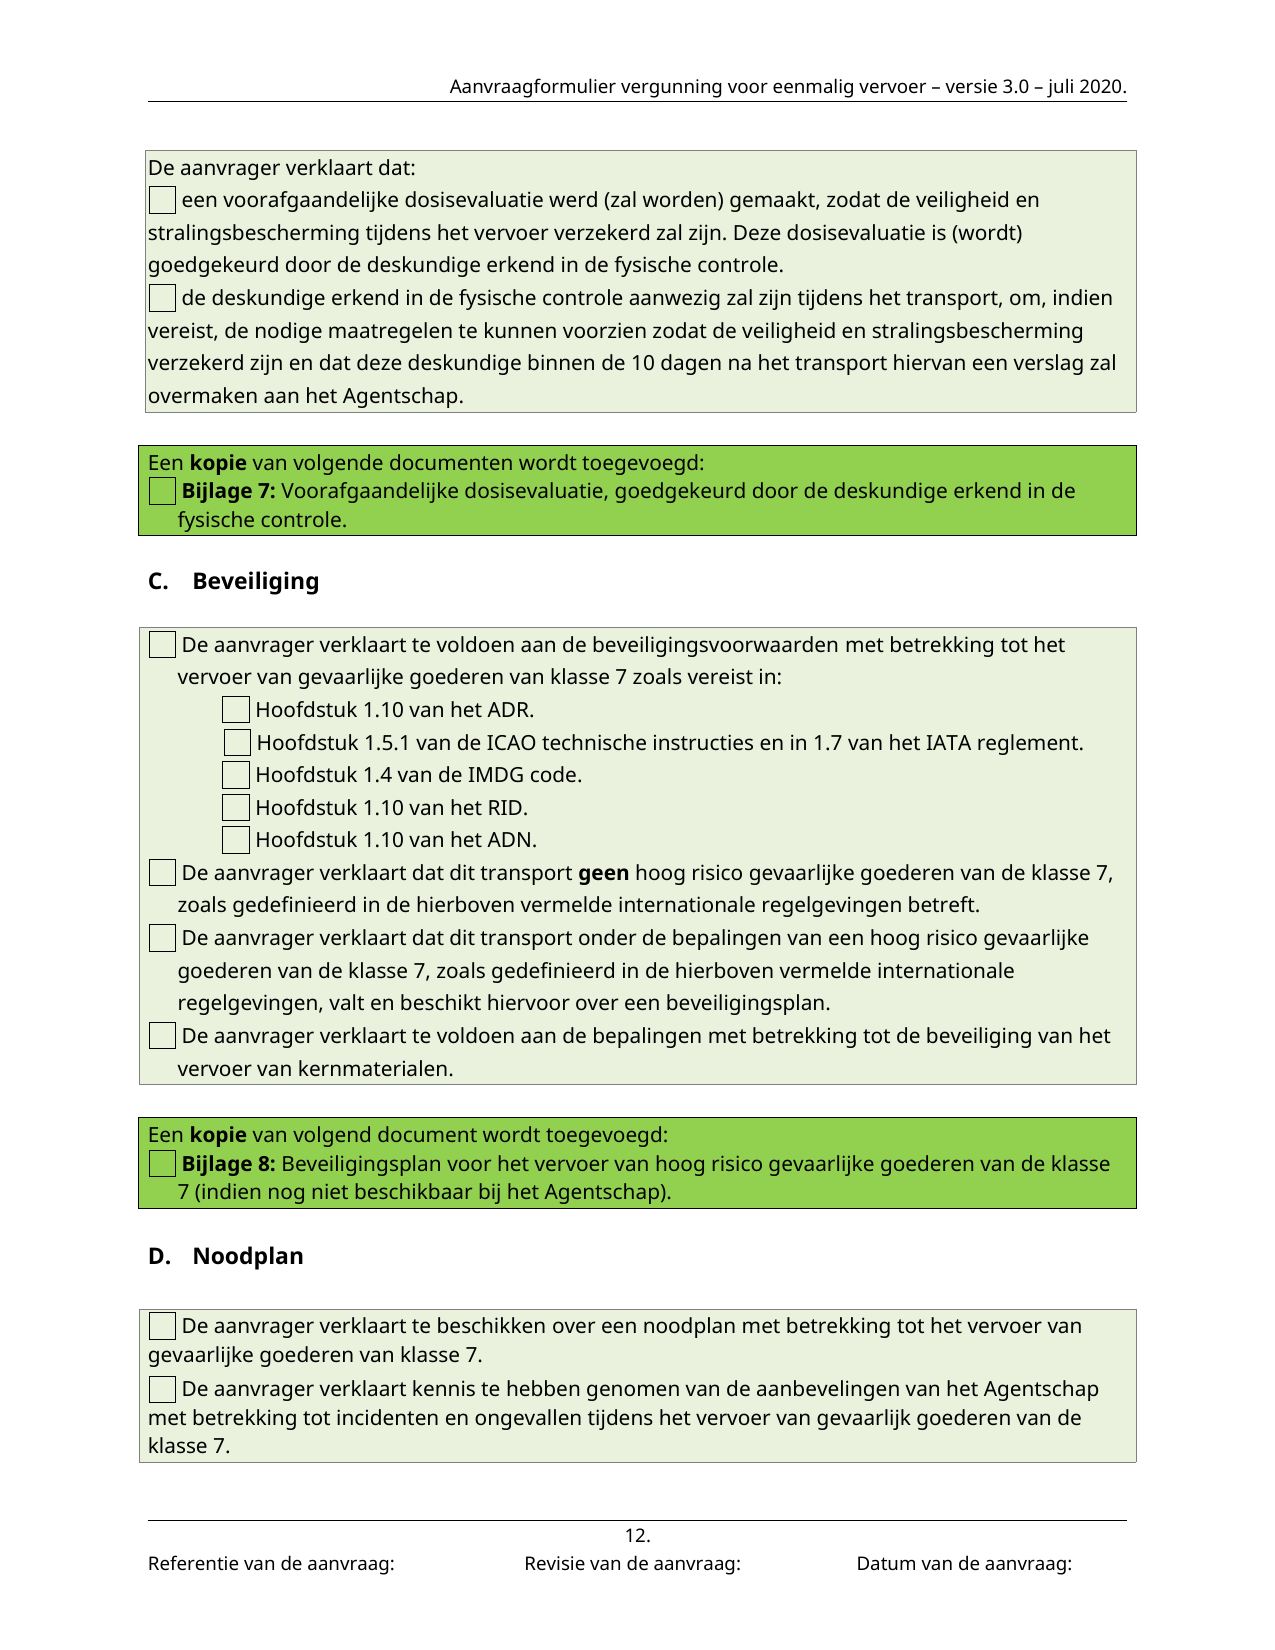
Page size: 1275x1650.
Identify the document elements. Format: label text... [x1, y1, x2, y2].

text Hoofdstuk 1.10 van het RID. [140, 790, 1136, 821]
text Hoofdstuk 1.4 van de IMDG code. [140, 758, 1136, 789]
text De aanvrager verklaart te voldoen aan de bepalingen met betrekking tot de beveiliging van het vervoer van kernmaterialen. [140, 1018, 1136, 1084]
text een voorafgaandelijke dosisevaluatie werd (zal worden) gemaakt, zodat de veiligheid en stralingsbescherming tijdens het vervoer verzekerd zal zijn. Deze dosisevaluatie is (wordt) goedgekeurd door de deskundige erkend in de fysische controle. [146, 183, 1136, 279]
text Hoofdstuk 1.5.1 van de ICAO technische instructies en in 1.7 van het IATA reglement. [140, 725, 1136, 756]
text De aanvrager verklaart kennis te hebben genomen van de aanbevelingen van het Agentschap met betrekking tot incidenten en ongevallen tijdens het vervoer van gevaarlijk goederen van de klasse 7. [140, 1372, 1136, 1462]
text De aanvrager verklaart dat dit transport geen hoog risico gevaarlijke goederen van de klasse 7, zoals gedefinieerd in de hierboven vermelde internationale regelgevingen betreft. [140, 855, 1136, 919]
text Een kopie van volgend document wordt toegevoegd: [139, 1118, 1136, 1146]
text De aanvrager verklaart dat dit transport onder de bepalingen van een hoog risico gevaarlijke goederen van de klasse 7, zoals gedefinieerd in de hierboven vermelde internationale regelgevingen, valt en beschikt hiervoor over een beveiligingsplan. [140, 921, 1136, 1017]
text Bijlage 8: Beveiligingsplan voor het vervoer van hoog risico gevaarlijke goederen van de klasse 7 (indien nog niet beschikbaar bij het Agentschap). [139, 1146, 1136, 1208]
text Hoofdstuk 1.10 van het ADN. [140, 823, 1136, 854]
list Beveiliging [148, 565, 1127, 596]
text De aanvrager verklaart te beschikken over een noodplan met betrekking tot het vervoer van gevaarlijke goederen van klasse 7. [140, 1310, 1136, 1368]
text De aanvrager verklaart dat: [146, 151, 1136, 181]
list Noodplan [148, 1240, 1127, 1271]
text De aanvrager verklaart te voldoen aan de beveiligingsvoorwaarden met betrekking tot het vervoer van gevaarlijke goederen van klasse 7 zoals vereist in: [140, 628, 1136, 691]
text Hoofdstuk 1.10 van het ADR. [140, 692, 1136, 723]
text Een kopie van volgende documenten wordt toegevoegd: [139, 446, 1136, 473]
text Bijlage 7: Voorafgaandelijke dosisevaluatie, goedgekeurd door de deskundige erkend in de fysische controle. [139, 473, 1136, 535]
text de deskundige erkend in de fysische controle aanwezig zal zijn tijdens het transport, om, indien vereist, de nodige maatregelen te kunnen voorzien zodat de veiligheid en stralingsbescherming verzekerd zijn en dat deze deskundige binnen de 10 dagen na het transport hiervan een verslag zal overmaken aan het Agentschap. [146, 281, 1136, 412]
